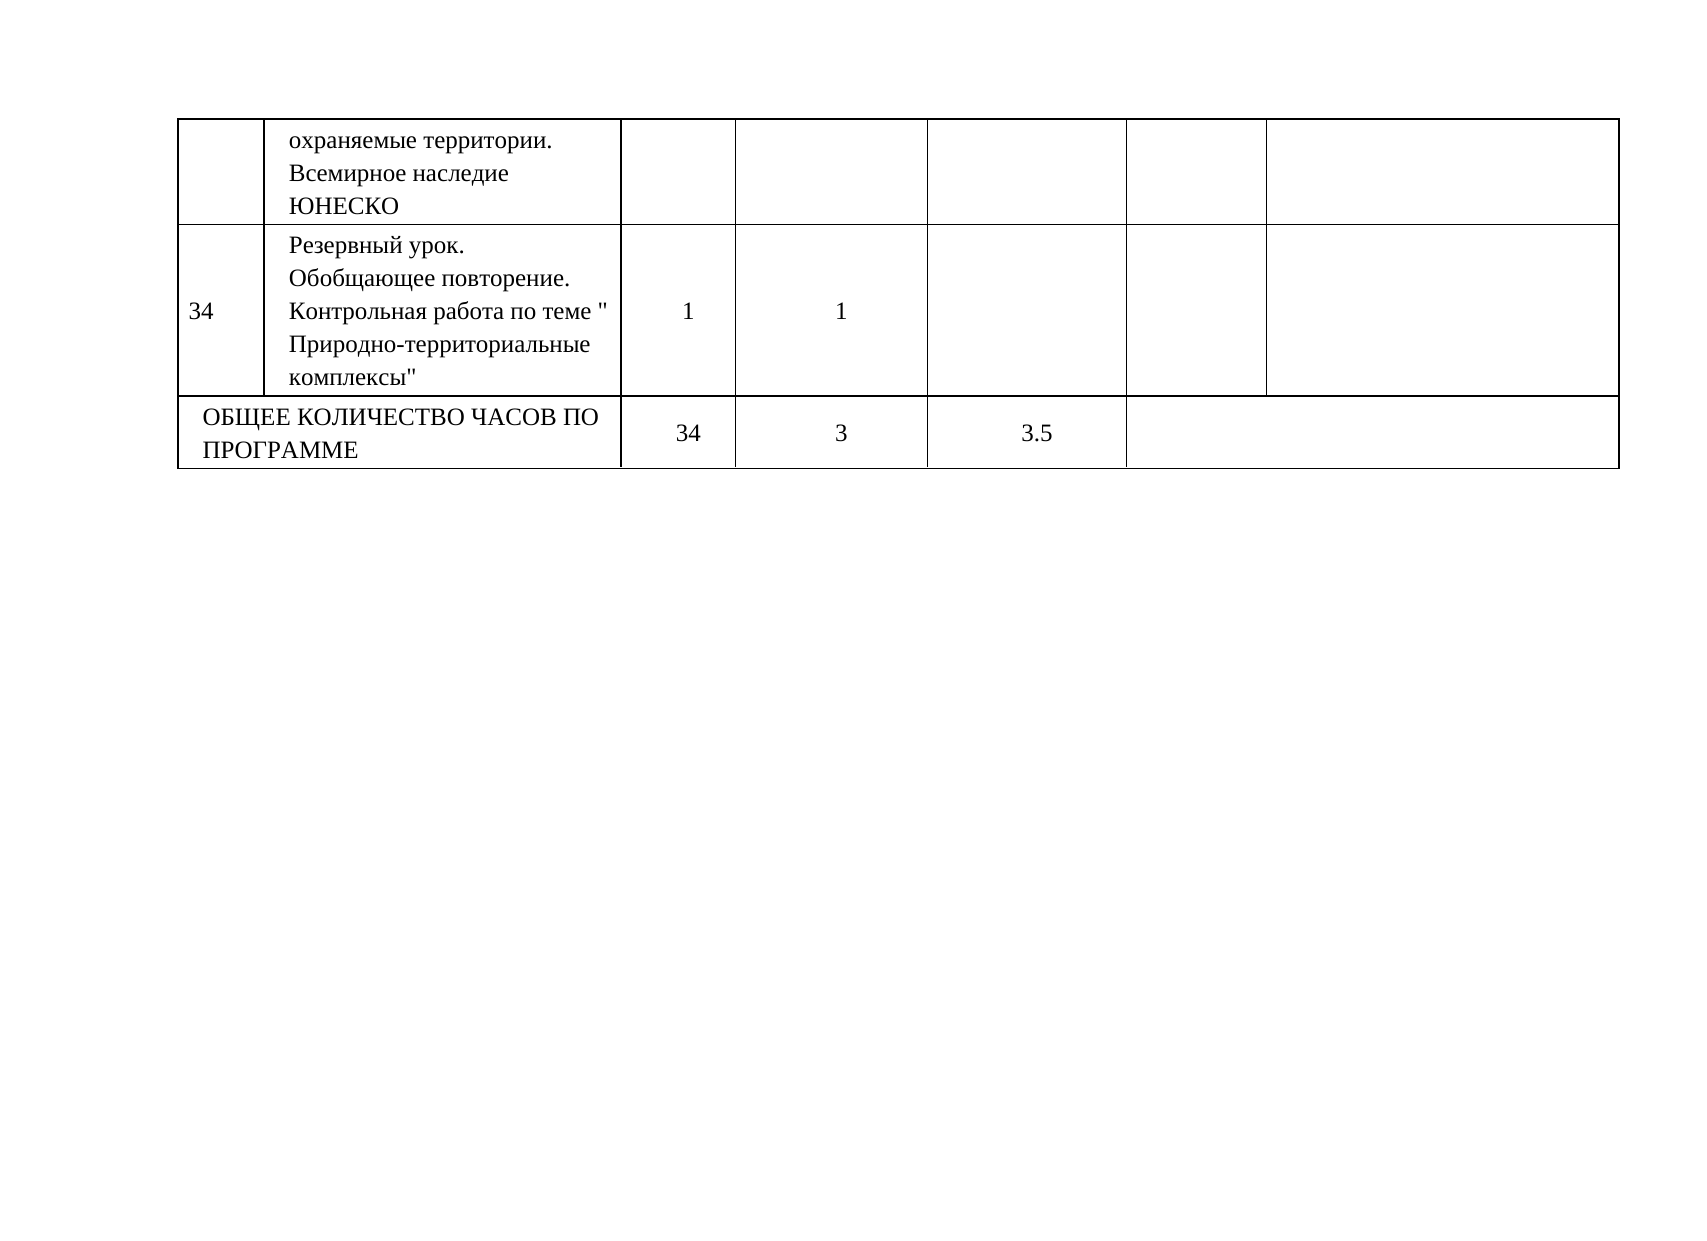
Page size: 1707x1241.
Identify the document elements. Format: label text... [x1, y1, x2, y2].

table_cell 1 [736, 225, 927, 395]
table_cell Резервный урок. Обобщающее повторение. Контрольная работа по теме " Природно-территориальные комплексы" [265, 225, 620, 395]
table_cell [1127, 120, 1266, 223]
table_cell 1 [622, 225, 735, 395]
table_cell [928, 120, 1126, 223]
table_cell 34 [622, 397, 735, 467]
table_cell 33 [179, 120, 263, 223]
table_cell 3 [736, 397, 927, 467]
table_cell [1127, 225, 1266, 395]
table_cell [736, 120, 927, 223]
table_cell 3.5 [928, 397, 1126, 467]
table_cell [1267, 225, 1618, 395]
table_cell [1267, 120, 1618, 223]
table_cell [265, 120, 620, 223]
table_cell [1127, 397, 1618, 467]
table_cell 34 [179, 225, 263, 395]
table_cell 1 [622, 120, 735, 223]
table_cell [928, 225, 1126, 395]
table_cell ОБЩЕЕ КОЛИЧЕСТВО ЧАСОВ ПО ПРОГРАММЕ [179, 397, 620, 467]
